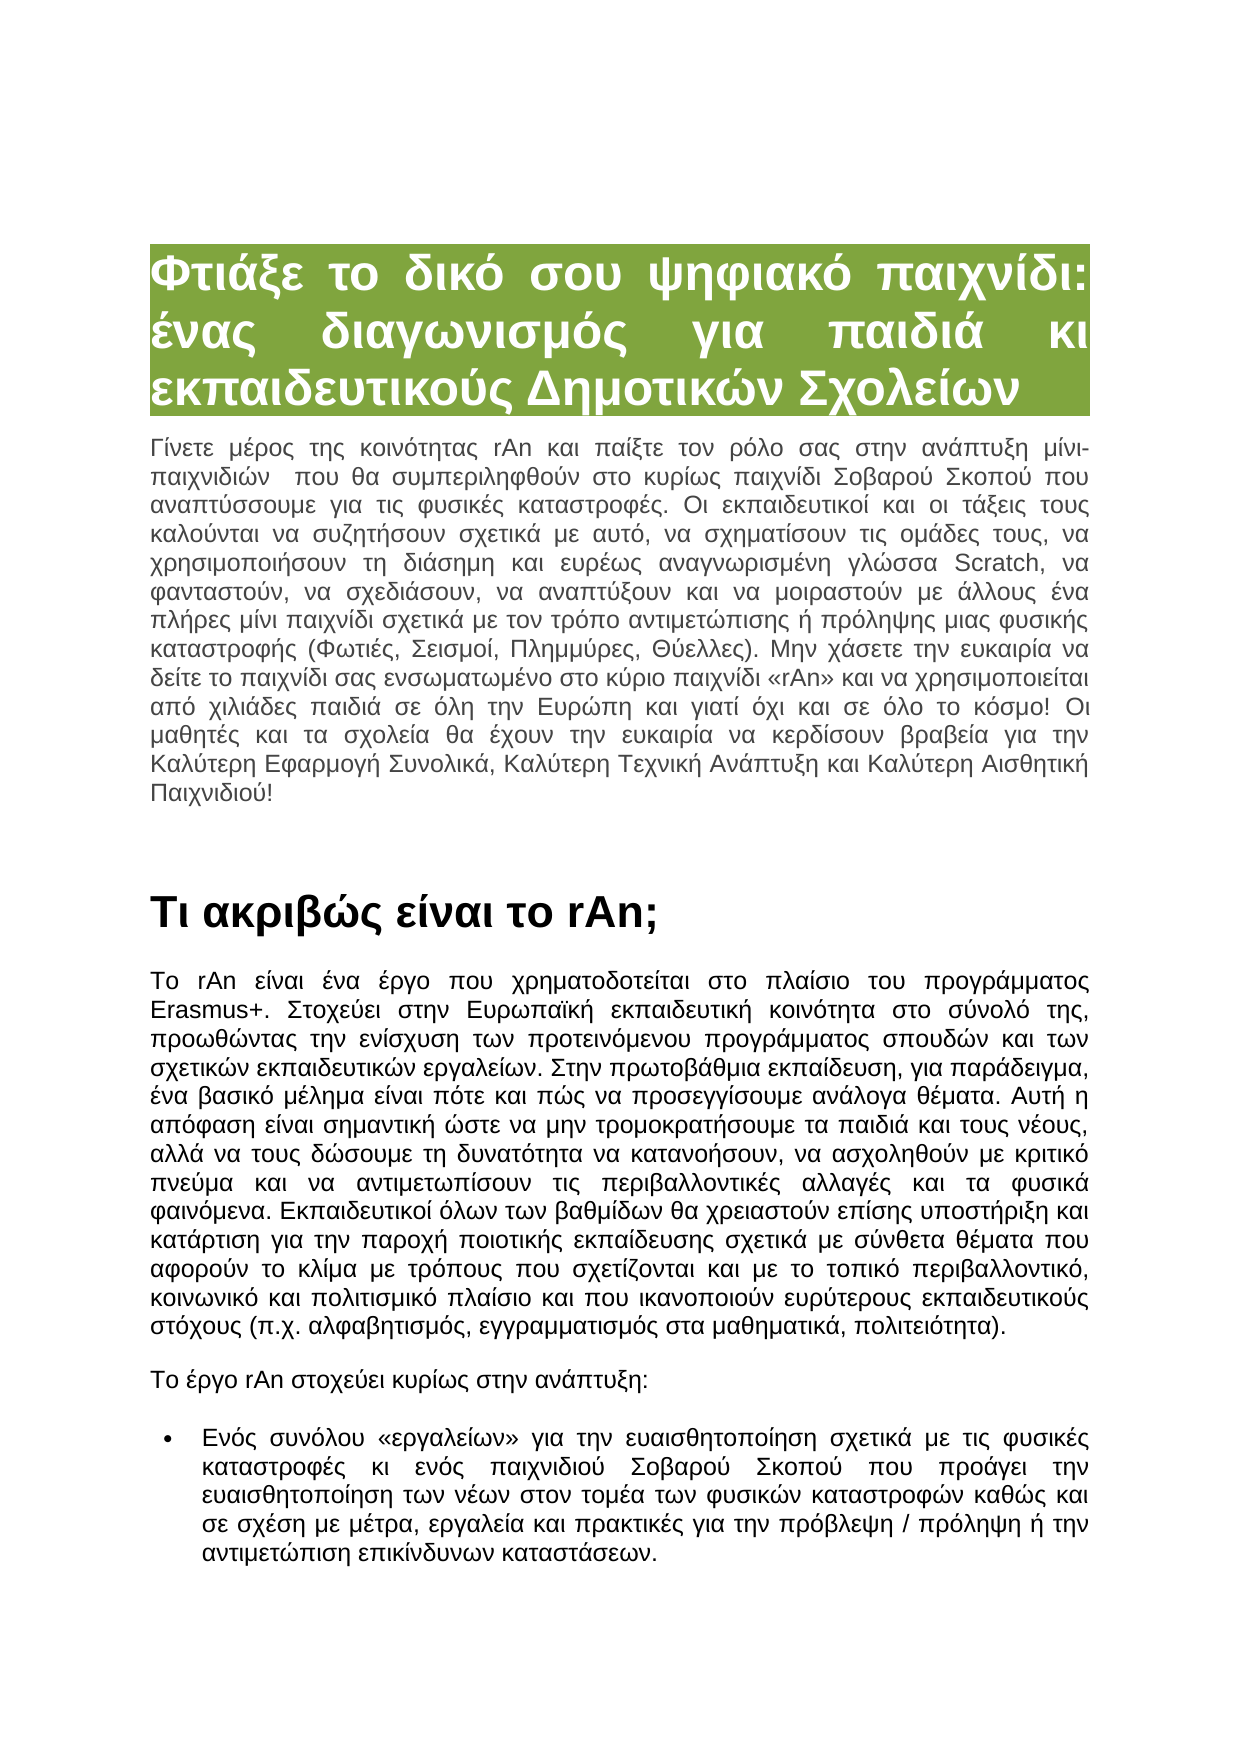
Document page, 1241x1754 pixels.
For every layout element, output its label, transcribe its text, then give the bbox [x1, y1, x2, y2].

text Γίνετε μέρος της κοινότητας rAn και παίξτε τον ρόλο σας στην ανάπτυξη μίνι-παιχνιδιών που θα συμπεριληφθούν στο κυρίως παιχνίδι Σοβαρού Σκοπού που αναπτύσσουμε για τις φυσικές καταστροφές. Οι εκπαιδευτικοί και οι τάξεις τους καλούνται να συζητήσουν σχετικά με αυτό, να σχηματίσουν τις ομάδες τους, να χρησιμοποιήσουν τη διάσημη και ευρέως αναγνωρισμένη γλώσσα Scratch, να φανταστούν, να σχεδιάσουν, να αναπτύξουν και να μοιραστούν με άλλους ένα πλήρες μίνι παιχνίδι σχετικά με τον τρόπο αντιμετώπισης ή πρόληψης μιας φυσικής καταστροφής (Φωτιές, Σεισμοί, Πλημμύρες, Θύελλες). Μην χάσετε την ευκαιρία να δείτε το παιχνίδι σας ενσωματωμένο στο κύριο παιχνίδι «rAn» και να χρησιμοποιείται από χιλιάδες παιδιά σε όλη την Ευρώπη και γιατί όχι και σε όλο το κόσμο! Οι μαθητές και τα σχολεία θα έχουν την ευκαιρία να κερδίσουν βραβεία για την Καλύτερη Εφαρμογή Συνολικά, Καλύτερη Τεχνική Ανάπτυξη και Καλύτερη Αισθητική Παιχνιδιού! [150, 433, 1090, 807]
text Φτιάξε το δικό σου ψηφιακό παιχνίδι: ένας διαγωνισμός για παιδιά κι εκπαιδευτικούς Δημοτικών Σχολείων [150, 244, 1090, 416]
list Ενός συνόλου «εργαλείων» για την ευαισθητοποίηση σχετικά με τις φυσικές καταστροφές κι ενός παιχνιδιού Σοβαρού Σκοπού που προάγει την ευαισθητοποίηση των νέων στον τομέα των φυσικών καταστροφών καθώς και σε σχέση με μέτρα, εργαλεία και πρακτικές για την πρόβλεψη / πρόληψη ή την αντιμετώπιση επικίνδυνων καταστάσεων. [164, 1423, 1090, 1567]
text Τι ακριβώς είναι το rAn; [150, 886, 1090, 937]
text Το έργο rAn στοχεύει κυρίως στην ανάπτυξη: [150, 1365, 1090, 1394]
text Το rAn είναι ένα έργο που χρηματοδοτείται στο πλαίσιο του προγράμματος Erasmus+. Στοχεύει στην Ευρωπαϊκή εκπαιδευτική κοινότητα στο σύνολό της, προωθώντας την ενίσχυση των προτεινόμενου προγράμματος σπουδών και των σχετικών εκπαιδευτικών εργαλείων. Στην πρωτοβάθμια εκπαίδευση, για παράδειγμα, ένα βασικό μέλημα είναι πότε και πώς να προσεγγίσουμε ανάλογα θέματα. Αυτή η απόφαση είναι σημαντική ώστε να μην τρομοκρατήσουμε τα παιδιά και τους νέους, αλλά να τους δώσουμε τη δυνατότητα να κατανοήσουν, να ασχοληθούν με κριτικό πνεύμα και να αντιμετωπίσουν τις περιβαλλοντικές αλλαγές και τα φυσικά φαινόμενα. Εκπαιδευτικοί όλων των βαθμίδων θα χρειαστούν επίσης υποστήριξη και κατάρτιση για την παροχή ποιοτικής εκπαίδευσης σχετικά με σύνθετα θέματα που αφορούν το κλίμα με τρόπους που σχετίζονται και με το τοπικό περιβαλλοντικό, κοινωνικό και πολιτισμικό πλαίσιο και που ικανοποιούν ευρύτερους εκπαιδευτικούς στόχους (π.χ. αλφαβητισμός, εγγραμματισμός στα μαθηματικά, πολιτειότητα). [150, 966, 1090, 1340]
